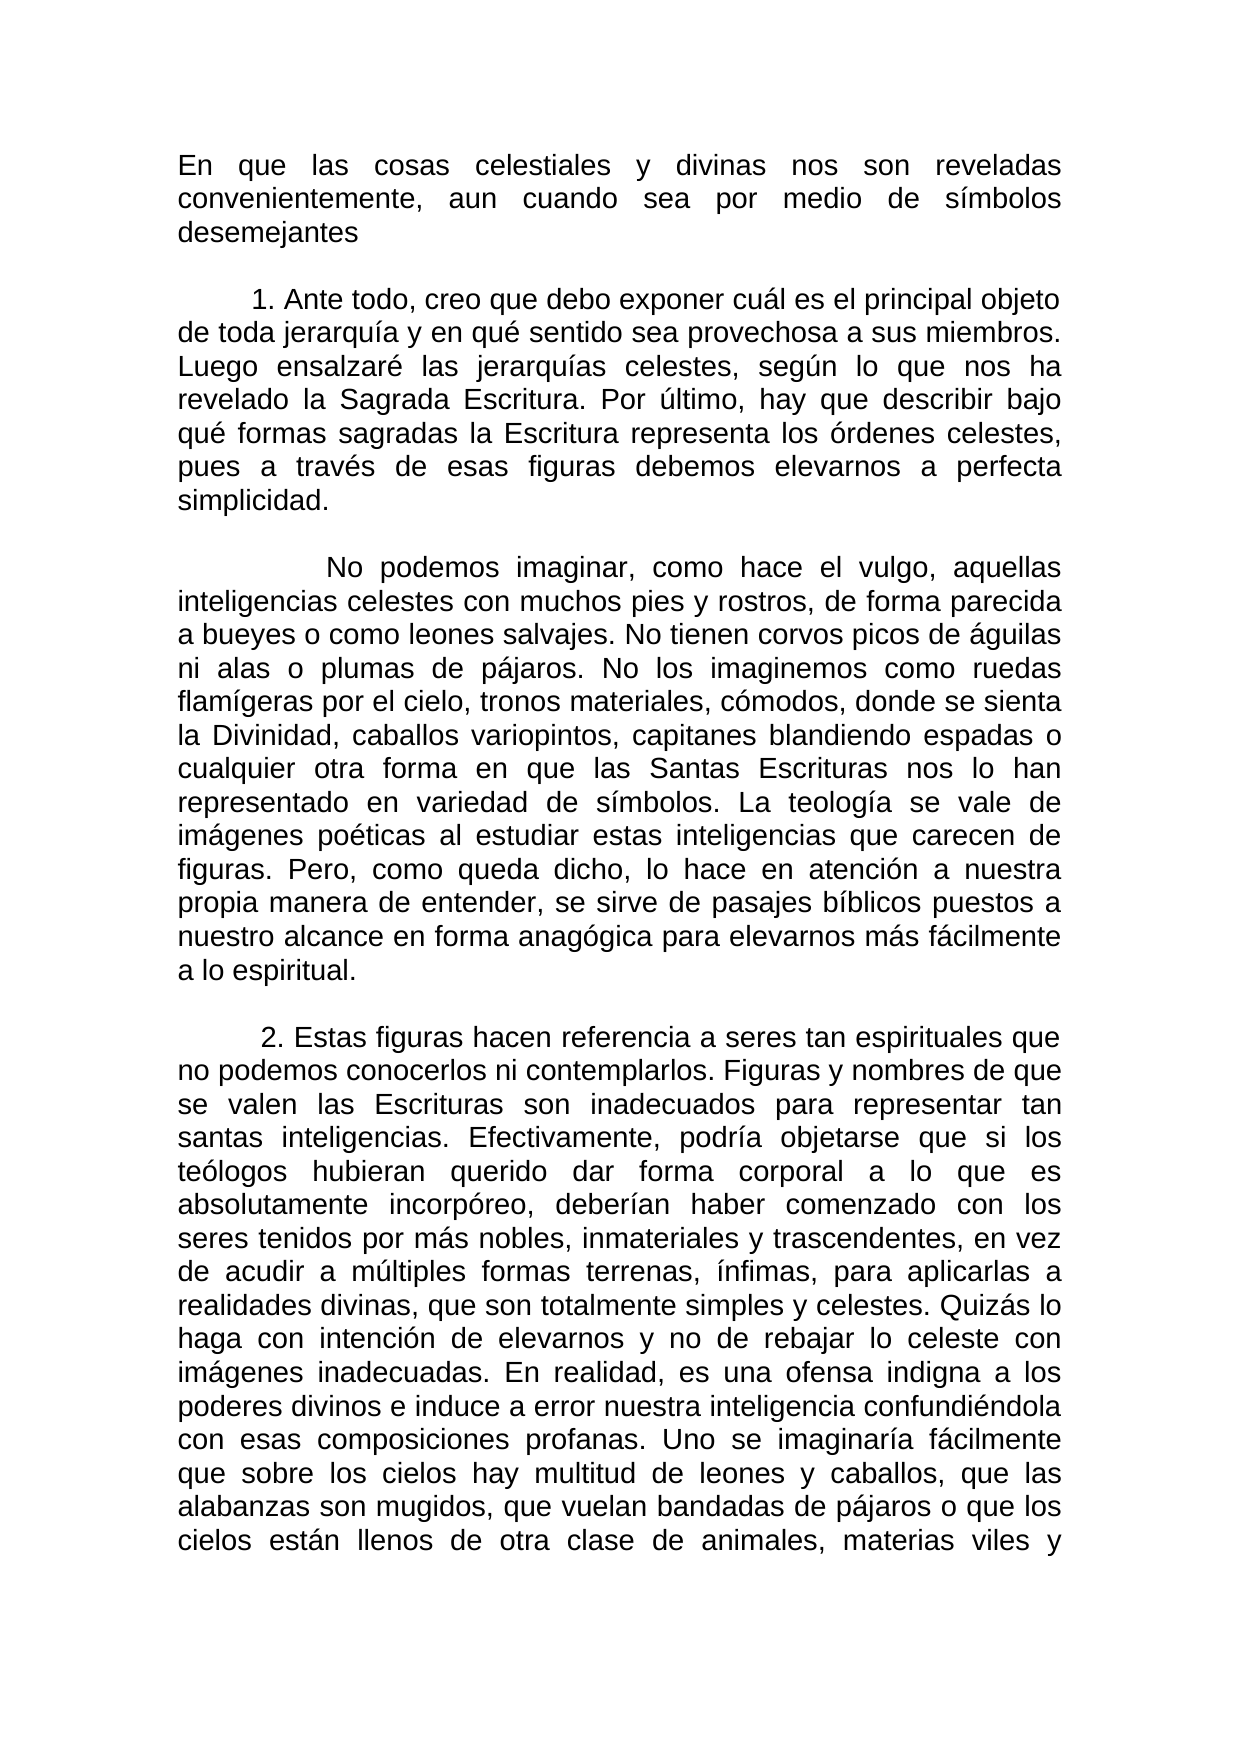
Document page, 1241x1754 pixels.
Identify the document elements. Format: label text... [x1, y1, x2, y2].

text No podemos imaginar, como hace el vulgo, aquellas inteligencias celestes con muchos pies y rostros, de forma parecida a bueyes o como leones salvajes. No tienen corvos picos de águilas ni alas o plumas de pájaros. No los imaginemos como ruedas flamígeras por el cielo, tronos materiales, cómodos, donde se sienta la Divinidad, caballos variopintos, capitanes blandiendo espadas o cualquier otra forma en que las Santas Escrituras nos lo han representado en variedad de símbolos. La teología se vale de imágenes poéticas al estudiar estas inteligencias que carecen de figuras. Pero, como queda dicho, lo hace en atención a nuestra propia manera de entender, se sirve de pasajes bíblicos puestos a nuestro alcance en forma anagógica para elevarnos más fácilmente a lo espiritual. [177, 550, 1063, 986]
text En que las cosas celestiales y divinas nos son reveladas convenientemente, aun cuando sea por medio de símbolos desemejantes [177, 148, 1063, 248]
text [177, 1020, 1063, 1556]
text 1. Ante todo, creo que debo exponer cuál es el principal objeto de toda jerarquía y en qué sentido sea provechosa a sus miembros. Luego ensalzaré las jerarquías celestes, según lo que nos ha revelado la Sagrada Escritura. Por último, hay que describir bajo qué formas sagradas la Escritura representa los órdenes celestes, pues a través de esas figuras debemos elevarnos a perfecta simplicidad. [177, 282, 1063, 517]
